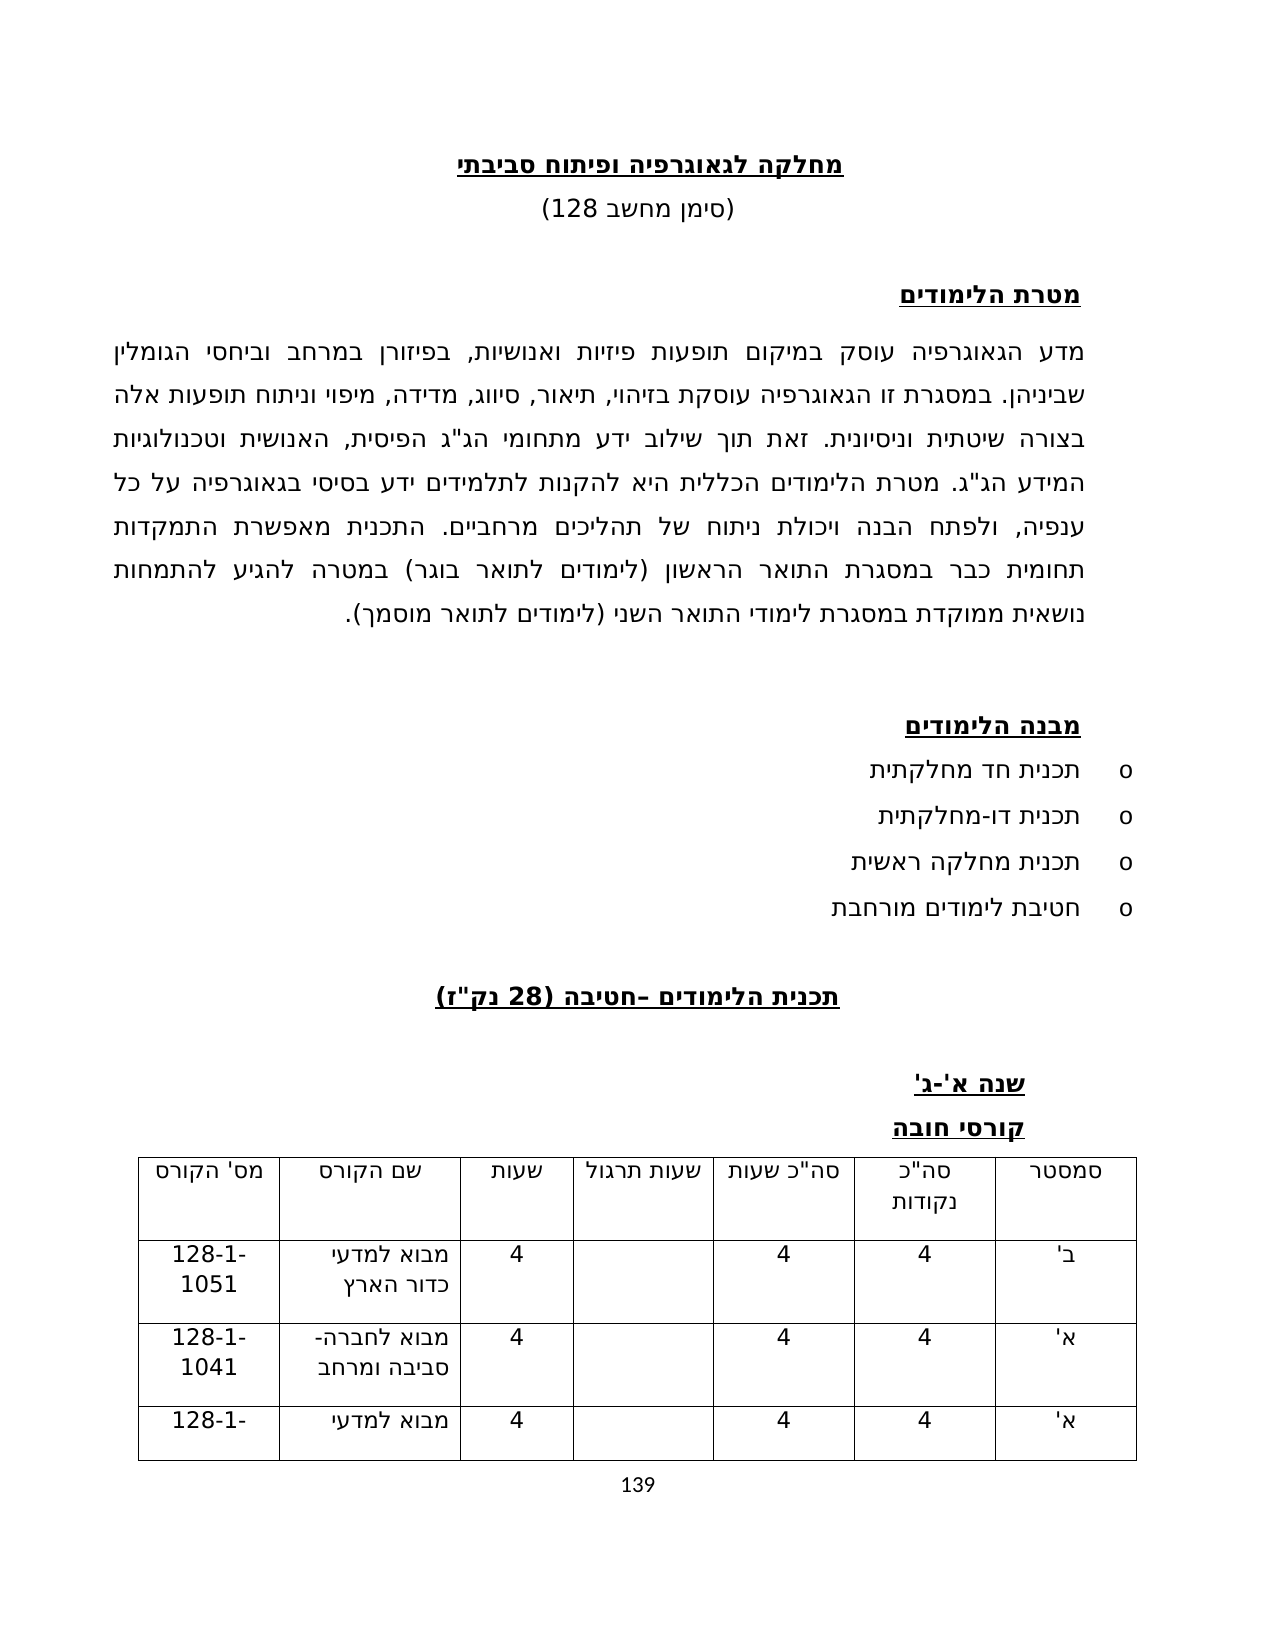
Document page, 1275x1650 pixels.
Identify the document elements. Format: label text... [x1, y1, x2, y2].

table_header שעות תרגול [574, 1158, 713, 1240]
table_header מס' הקורס [139, 1158, 279, 1240]
table_cell 128-1-1571 [139, 1407, 279, 1459]
table_cell 4 [461, 1324, 573, 1406]
table_cell א' [996, 1324, 1136, 1406]
list (סימן מחשב 128) [150, 194, 1126, 223]
table_header שם הקורס [280, 1158, 460, 1240]
table_cell 4 [461, 1241, 573, 1323]
table_header שעות [461, 1158, 573, 1240]
list תכנית הלימודים –חטיבה (28 נק"ז) [150, 982, 1125, 1011]
table_cell 128-1-1051 [139, 1241, 279, 1323]
table_header סה"כ שעות [714, 1158, 854, 1240]
list קורסי חובה [150, 1113, 1025, 1142]
text מחלקה לגאוגרפיה ופיתוח סביבתי [179, 150, 1120, 179]
list שנה א'-ג' [150, 1069, 1025, 1098]
table_cell 128-1-1041 [139, 1324, 279, 1406]
table_cell 4 [714, 1407, 854, 1459]
table_cell מבוא לחברה- סביבה ומרחב [280, 1324, 460, 1406]
table_cell 4 [855, 1407, 995, 1459]
list מטרת הלימודים [150, 281, 1081, 310]
list תכנית חד מחלקתית [150, 755, 1118, 786]
table_cell א' [996, 1407, 1136, 1459]
table_cell 4 [855, 1241, 995, 1323]
table_header סמסטר [996, 1158, 1136, 1240]
table_cell ב' [996, 1241, 1136, 1323]
table_header סה"כ נקודות [855, 1158, 995, 1240]
list תכנית מחלקה ראשית [150, 847, 1118, 878]
list תכנית דו-מחלקתית [150, 801, 1118, 832]
list חטיבת לימודים מורחבת [150, 893, 1118, 924]
table_cell 4 [855, 1324, 995, 1406]
table_cell מבוא למדעי כדור הארץ [280, 1241, 460, 1323]
list מבנה הלימודים [150, 711, 1081, 740]
table_cell [574, 1407, 713, 1459]
table_cell [574, 1324, 713, 1406]
table_cell [574, 1241, 713, 1323]
table_cell 4 [461, 1407, 573, 1459]
table_cell 4 [714, 1324, 854, 1406]
table_cell מבוא למדעי הסביבה [280, 1407, 460, 1459]
table_cell 4 [714, 1241, 854, 1323]
text מדע הגאוגרפיה עוסק במיקום תופעות פיזיות ואנושיות, בפיזורן במרחב וביחסי הגומלין שביניהן. במסגרת זו הגאוגרפיה עוסקת בזיהוי, תיאור, סיווג, מדידה, מיפוי וניתוח תופעות אלה בצורה שיטתית וניסיונית. זאת תוך שילוב ידע מתחומי הג"ג הפיסית, האנושית וטכנולוגיות המידע הג"ג. מטרת הלימודים הכללית היא להקנות לתלמידים ידע בסיסי בגאוגרפיה על כל ענפיה, ולפתח הבנה ויכולת ניתוח של תהליכים מרחביים. התכנית מאפשרת התמקדות תחומית כבר במסגרת התואר הראשון (לימודים לתואר בוגר) במטרה להגיע להתמחות נושאית ממוקדת במסגרת לימודי התואר השני (לימודים לתואר מוסמך). [113, 337, 1087, 628]
